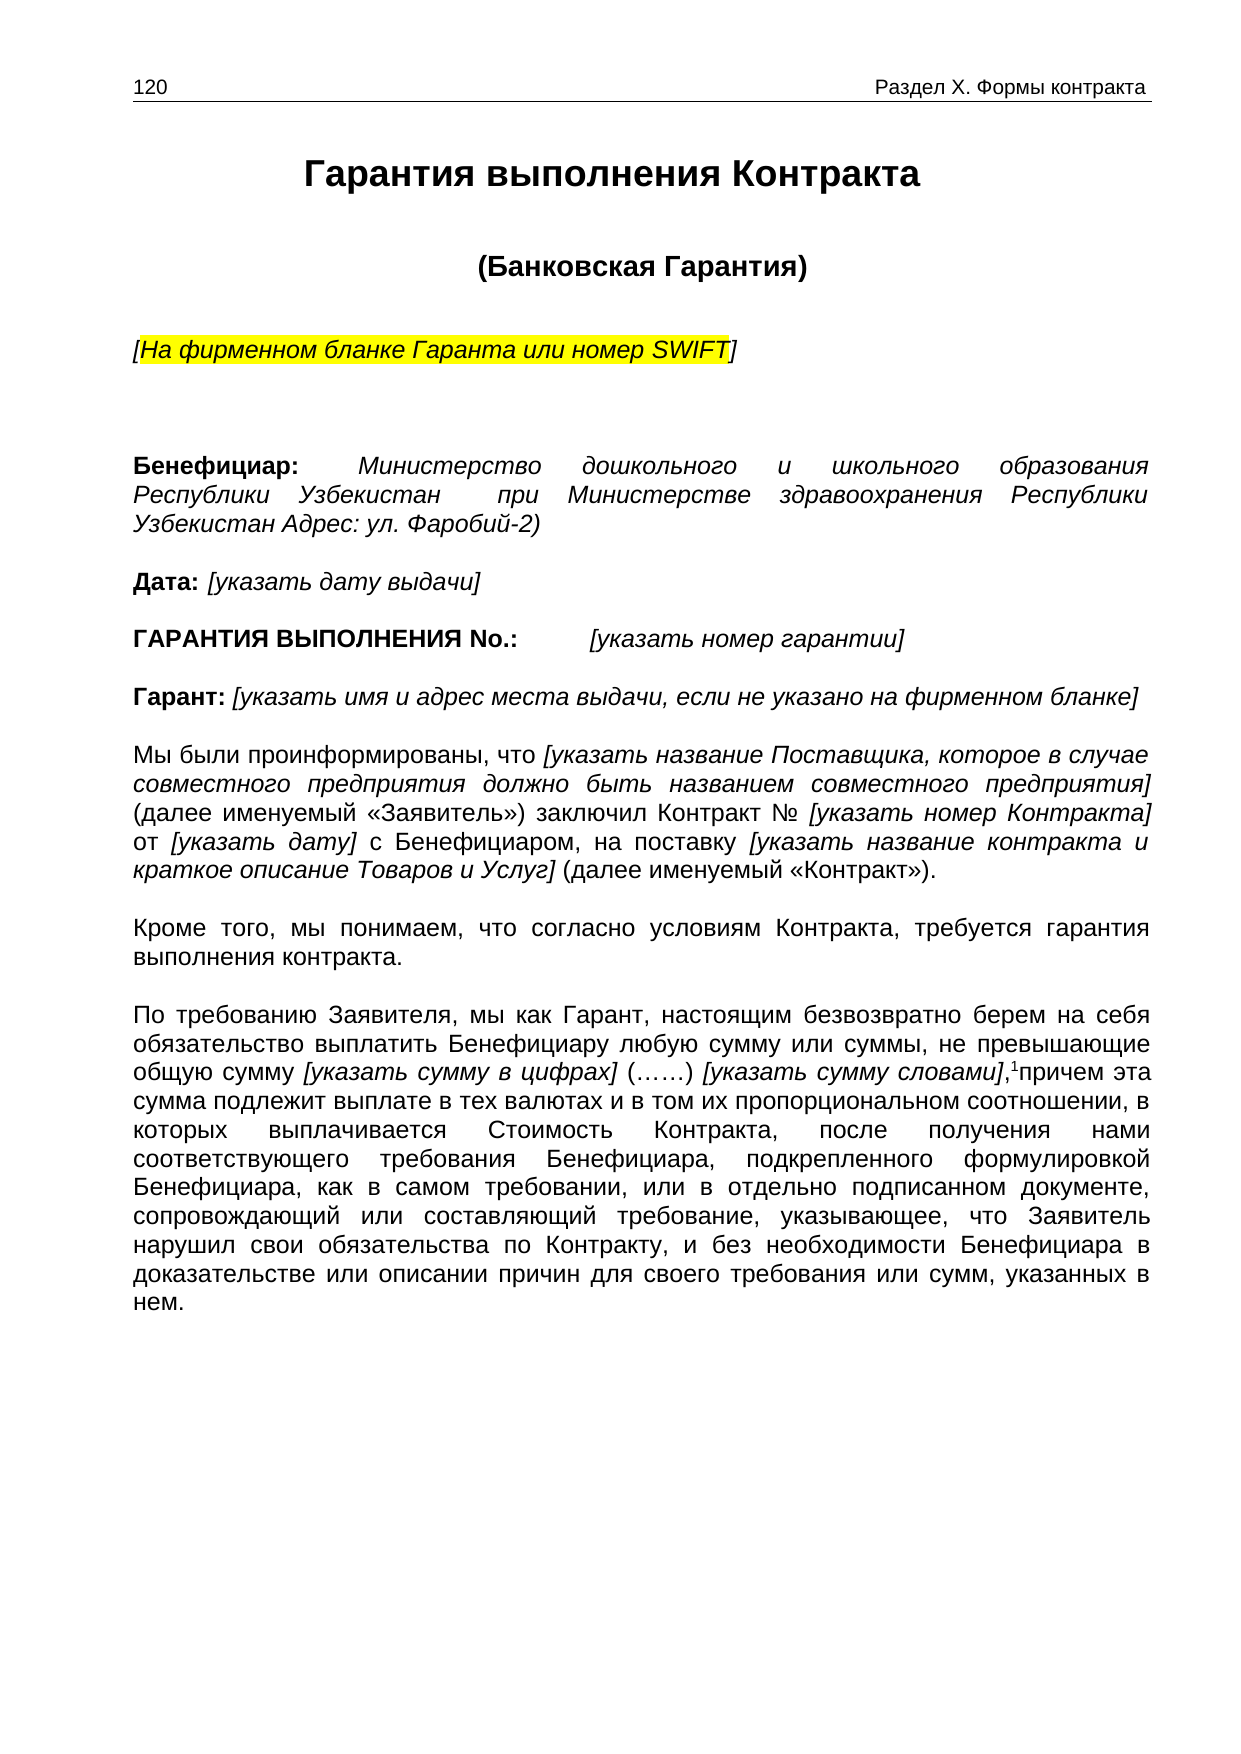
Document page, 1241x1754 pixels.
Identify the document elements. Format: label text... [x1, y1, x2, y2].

text Гарант: [указать имя и адрес места выдачи, если не указано на фирменном бланке] [133, 682, 1152, 711]
text (Банковская Гарантия) [133, 249, 1152, 282]
text ГАРАНТИЯ ВЫПОЛНЕНИЯ No.: [указать номер гарантии] [133, 624, 1152, 653]
table_header Гарантия выполнения Контракта [133, 126, 1091, 220]
text Бенефициар: Министерство дошкольного и школьного образования Республики Узбекистан при Министерстве здравоохранения Республики Узбекистан Адрес: ул. Фаробий-2) [133, 451, 1152, 537]
text Дата: [указать дату выдачи] [133, 567, 1152, 595]
text По требованию Заявителя, мы как Гарант, настоящим безвозвратно берем на себя обязательство выплатить Бенефициару любую сумму или суммы, не превышающие общую сумму [указать сумму в цифрах] (……) [указать сумму словами],1причем эта сумма подлежит выплате в тех валютах и в том их пропорциональном соотношении, в которых выплачивается Стоимость Контракта, после получения нами соответствующего требования Бенефициара, подкрепленного формулировкой Бенефициара, как в самом требовании, или в отдельно подписанном документе, сопровождающий или составляющий требование, указывающее, что Заявитель нарушил свои обязательства по Контракту, и без необходимости Бенефициара в доказательстве или описании причин для своего требования или сумм, указанных в нем. [133, 1000, 1152, 1316]
text [На фирменном бланке Гаранта или номер SWIFT] [729, 335, 1152, 364]
text Кроме того, мы понимаем, что согласно условиям Контракта, требуется гарантия выполнения контракта. [133, 913, 1152, 971]
text Мы были проинформированы, что [указать название Поставщика, которое в случае совместного предприятия должно быть названием совместного предприятия] (далее именуемый «Заявитель») заключил Контракт № [указать номер Контракта] от [указать дату] с Бенефициаром, на поставку [указать название контракта и краткое описание Товаров и Услуг] (далее именуемый «Контракт»). [133, 740, 1152, 884]
